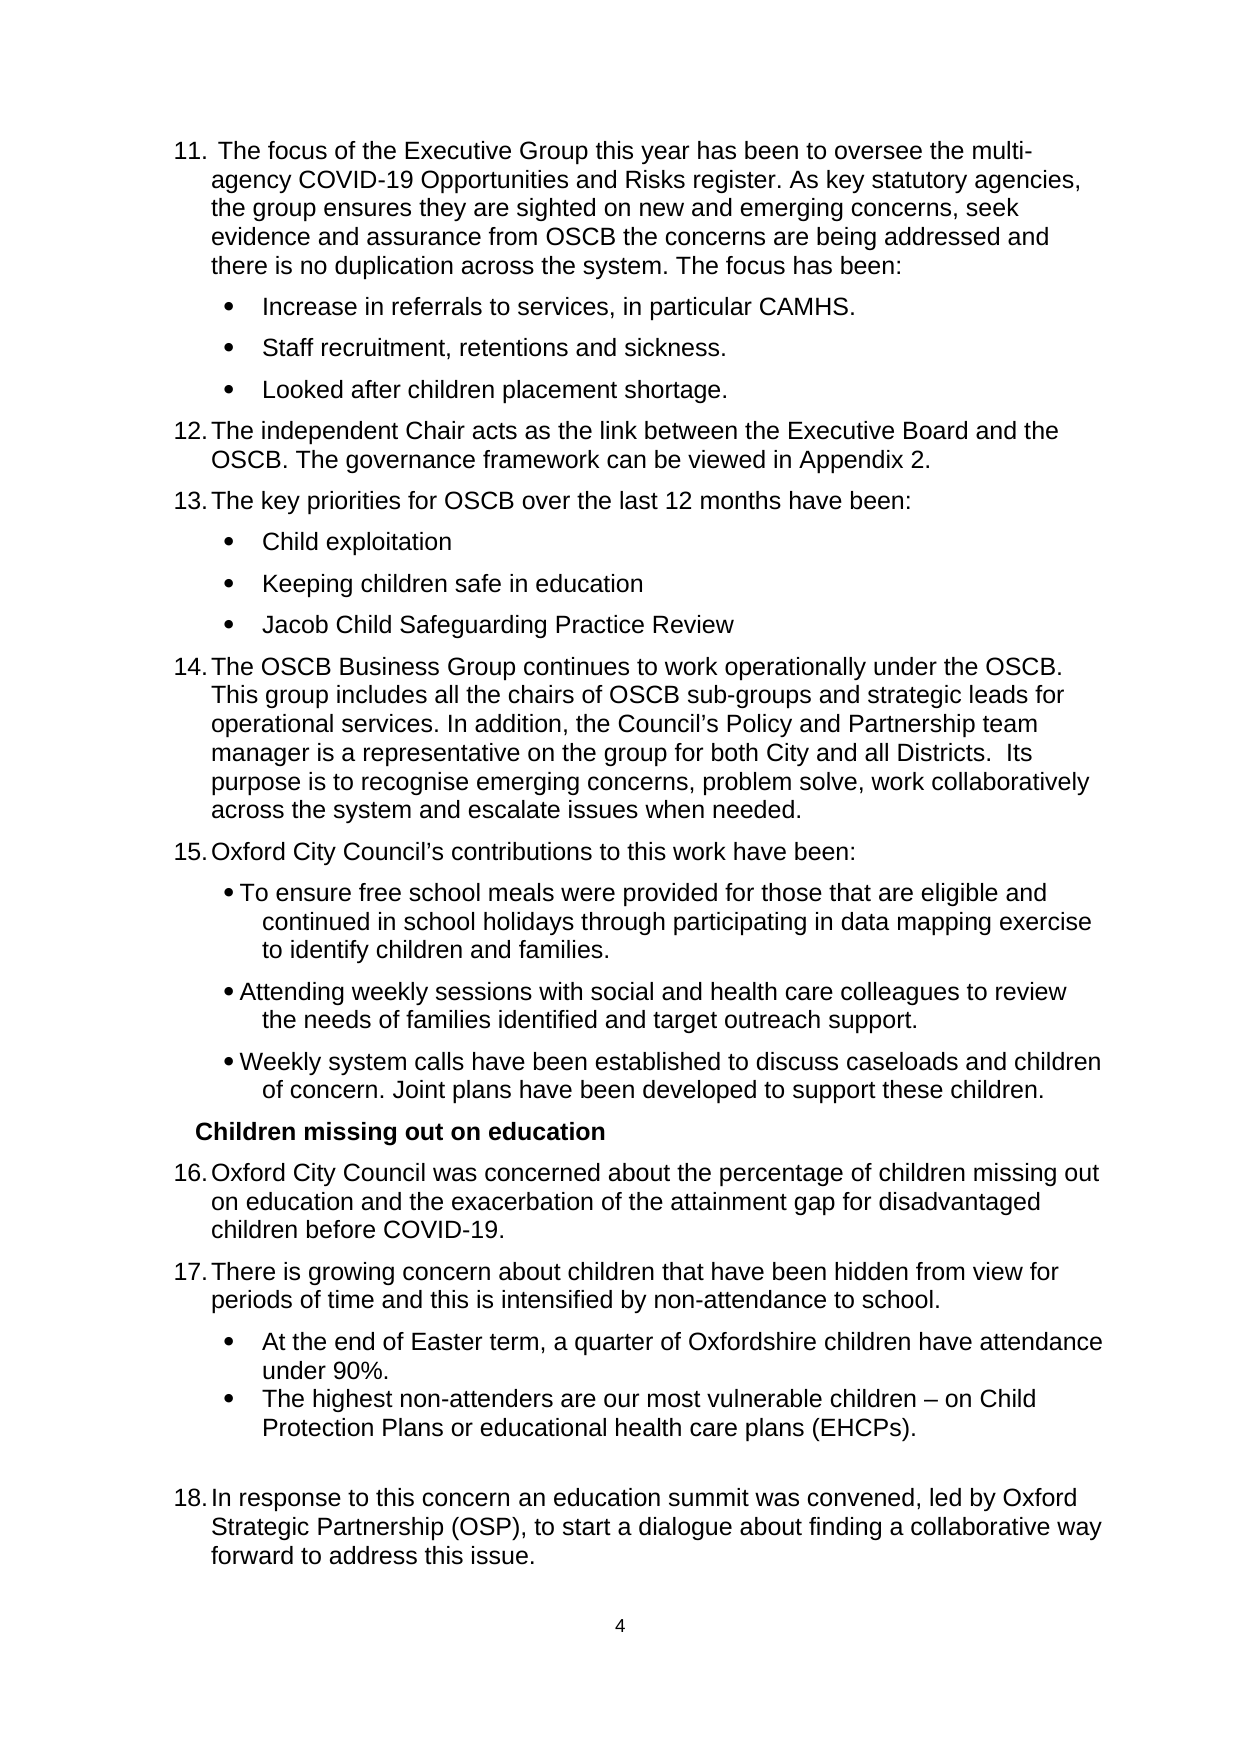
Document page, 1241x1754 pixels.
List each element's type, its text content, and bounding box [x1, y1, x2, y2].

list Jacob Child Safeguarding Practice Review [224, 610, 1104, 639]
list Keeping children safe in education [224, 569, 1104, 598]
list Looked after children placement shortage. [224, 375, 1104, 404]
list The independent Chair acts as the link between the Executive Board and the OSCB. The governance framework can be viewed in Appendix 2. [173, 416, 1104, 474]
list Attending weekly sessions with social and health care colleagues to review the needs of families identified and target outreach support. [224, 977, 1104, 1034]
text Children missing out on education [195, 1117, 1104, 1146]
list The OSCB Business Group continues to work operationally under the OSCB. This group includes all the chairs of OSCB sub-groups and strategic leads for operational services. In addition, the Council’s Policy and Partnership team manager is a representative on the group for both City and all Districts. Its purpose is to recognise emerging concerns, problem solve, work collaboratively across the system and escalate issues when needed. [173, 651, 1104, 824]
list The focus of the Executive Group this year has been to oversee the multi-agency COVID-19 Opportunities and Risks register. As key statutory agencies, the group ensures they are sighted on new and emerging concerns, seek evidence and assurance from OSCB the concerns are being addressed and there is no duplication across the system. The focus has been: [173, 136, 1104, 279]
list There is growing concern about children that have been hidden from view for periods of time and this is intensified by non-attendance to school. [173, 1257, 1104, 1314]
list The highest non-attenders are our most vulnerable children – on Child Protection Plans or educational health care plans (EHCPs). [224, 1384, 1104, 1442]
list Oxford City Council’s contributions to this work have been: [173, 836, 1104, 865]
list Child exploitation [224, 527, 1104, 556]
list At the end of Easter term, a quarter of Oxfordshire children have attendance under 90%. [224, 1327, 1104, 1384]
list Increase in referrals to services, in particular CAMHS. [224, 292, 1104, 321]
list In response to this concern an education summit was convened, led by Oxford Strategic Partnership (OSP), to start a dialogue about finding a collaborative way forward to address this issue. [173, 1483, 1104, 1569]
list Staff recruitment, retentions and sickness. [224, 333, 1104, 362]
list To ensure free school meals were provided for those that are eligible and continued in school holidays through participating in data mapping exercise to identify children and families. [224, 878, 1104, 964]
list Weekly system calls have been established to discuss caseloads and children of concern. Joint plans have been developed to support these children. [224, 1047, 1104, 1104]
list The key priorities for OSCB over the last 12 months have been: [173, 486, 1104, 515]
list Oxford City Council was concerned about the percentage of children missing out on education and the exacerbation of the attainment gap for disadvantaged children before COVID-19. [173, 1158, 1104, 1244]
